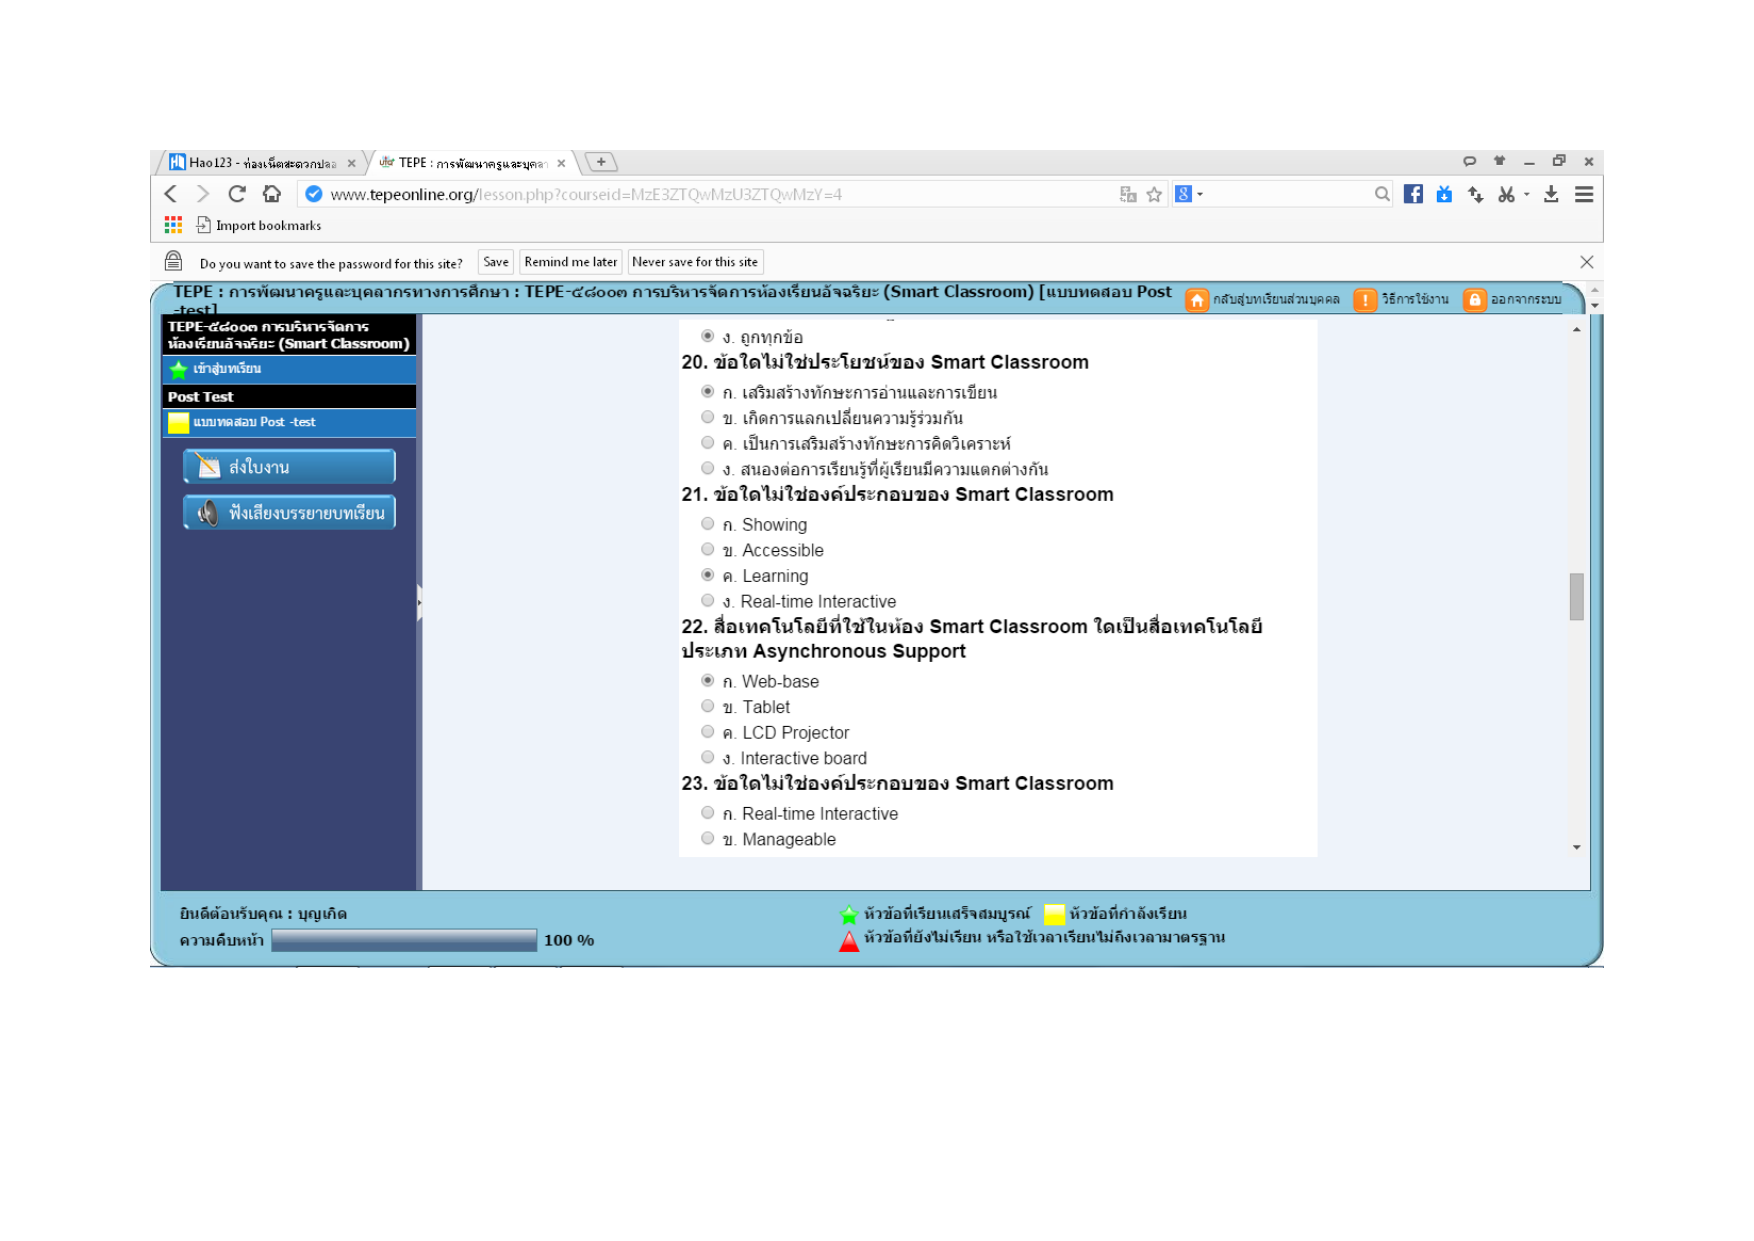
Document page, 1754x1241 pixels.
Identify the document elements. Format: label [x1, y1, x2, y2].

picture [150, 150, 1604, 968]
